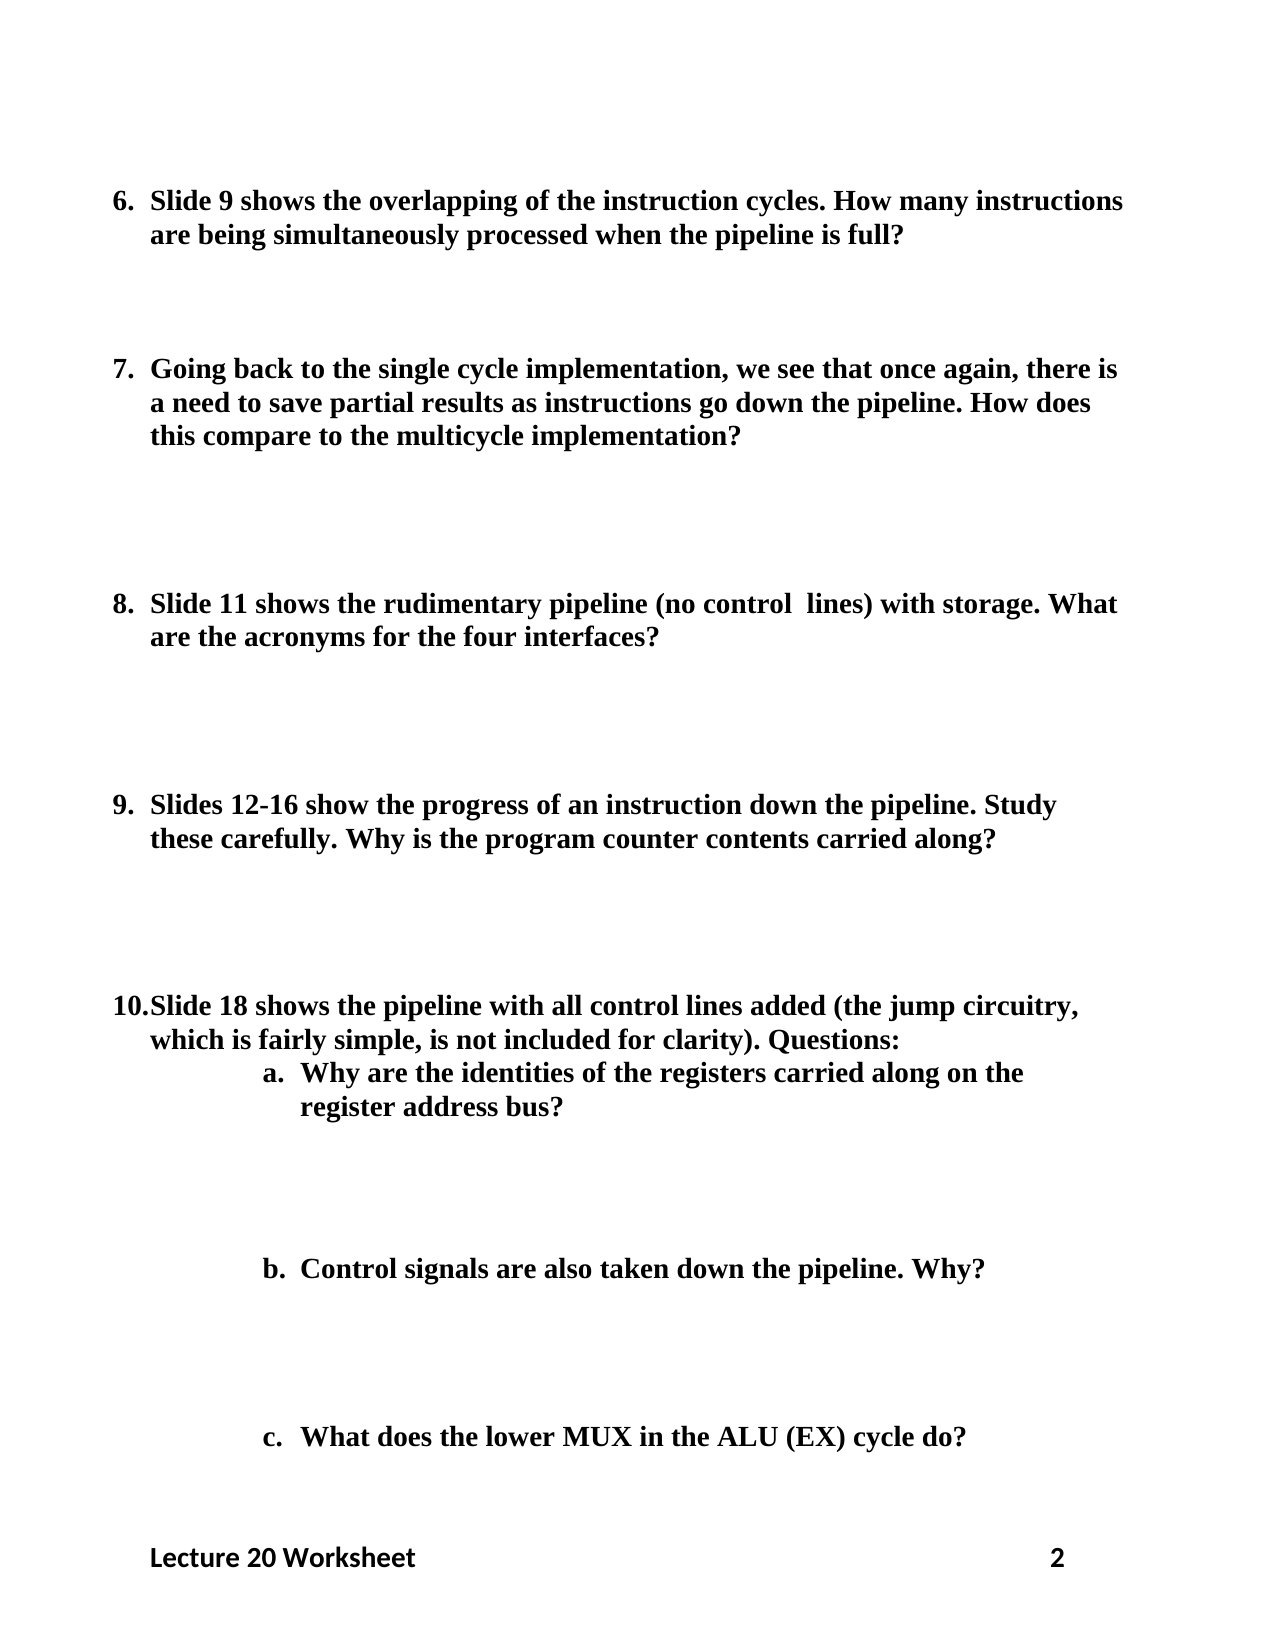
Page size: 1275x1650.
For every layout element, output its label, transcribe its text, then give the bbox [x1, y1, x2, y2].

list Why are the identities of the registers carried along on the register address bus? [262, 1056, 1125, 1123]
list What does the lower MUX in the ALU (EX) cycle do? [262, 1419, 1125, 1453]
list Slide 11 shows the rudimentary pipeline (no control lines) with storage. What are the acronyms for the four interfaces? [112, 586, 1125, 653]
list Slides 12-16 show the progress of an instruction down the pipeline. Study these carefully. Why is the program counter contents carried along? [112, 787, 1125, 854]
list Slide 18 shows the pipeline with all control lines added (the jump circuitry, which is fairly simple, is not included for clarity). Questions: [112, 988, 1125, 1056]
list Going back to the single cycle implementation, we see that once again, there is a need to save partial results as instructions go down the pipeline. How does this compare to the multicycle implementation? [112, 351, 1125, 452]
list Control signals are also taken down the pipeline. Why? [262, 1251, 1125, 1285]
list Slide 9 shows the overlapping of the instruction cycles. How many instructions are being simultaneously processed when the pipeline is full? [112, 183, 1125, 251]
